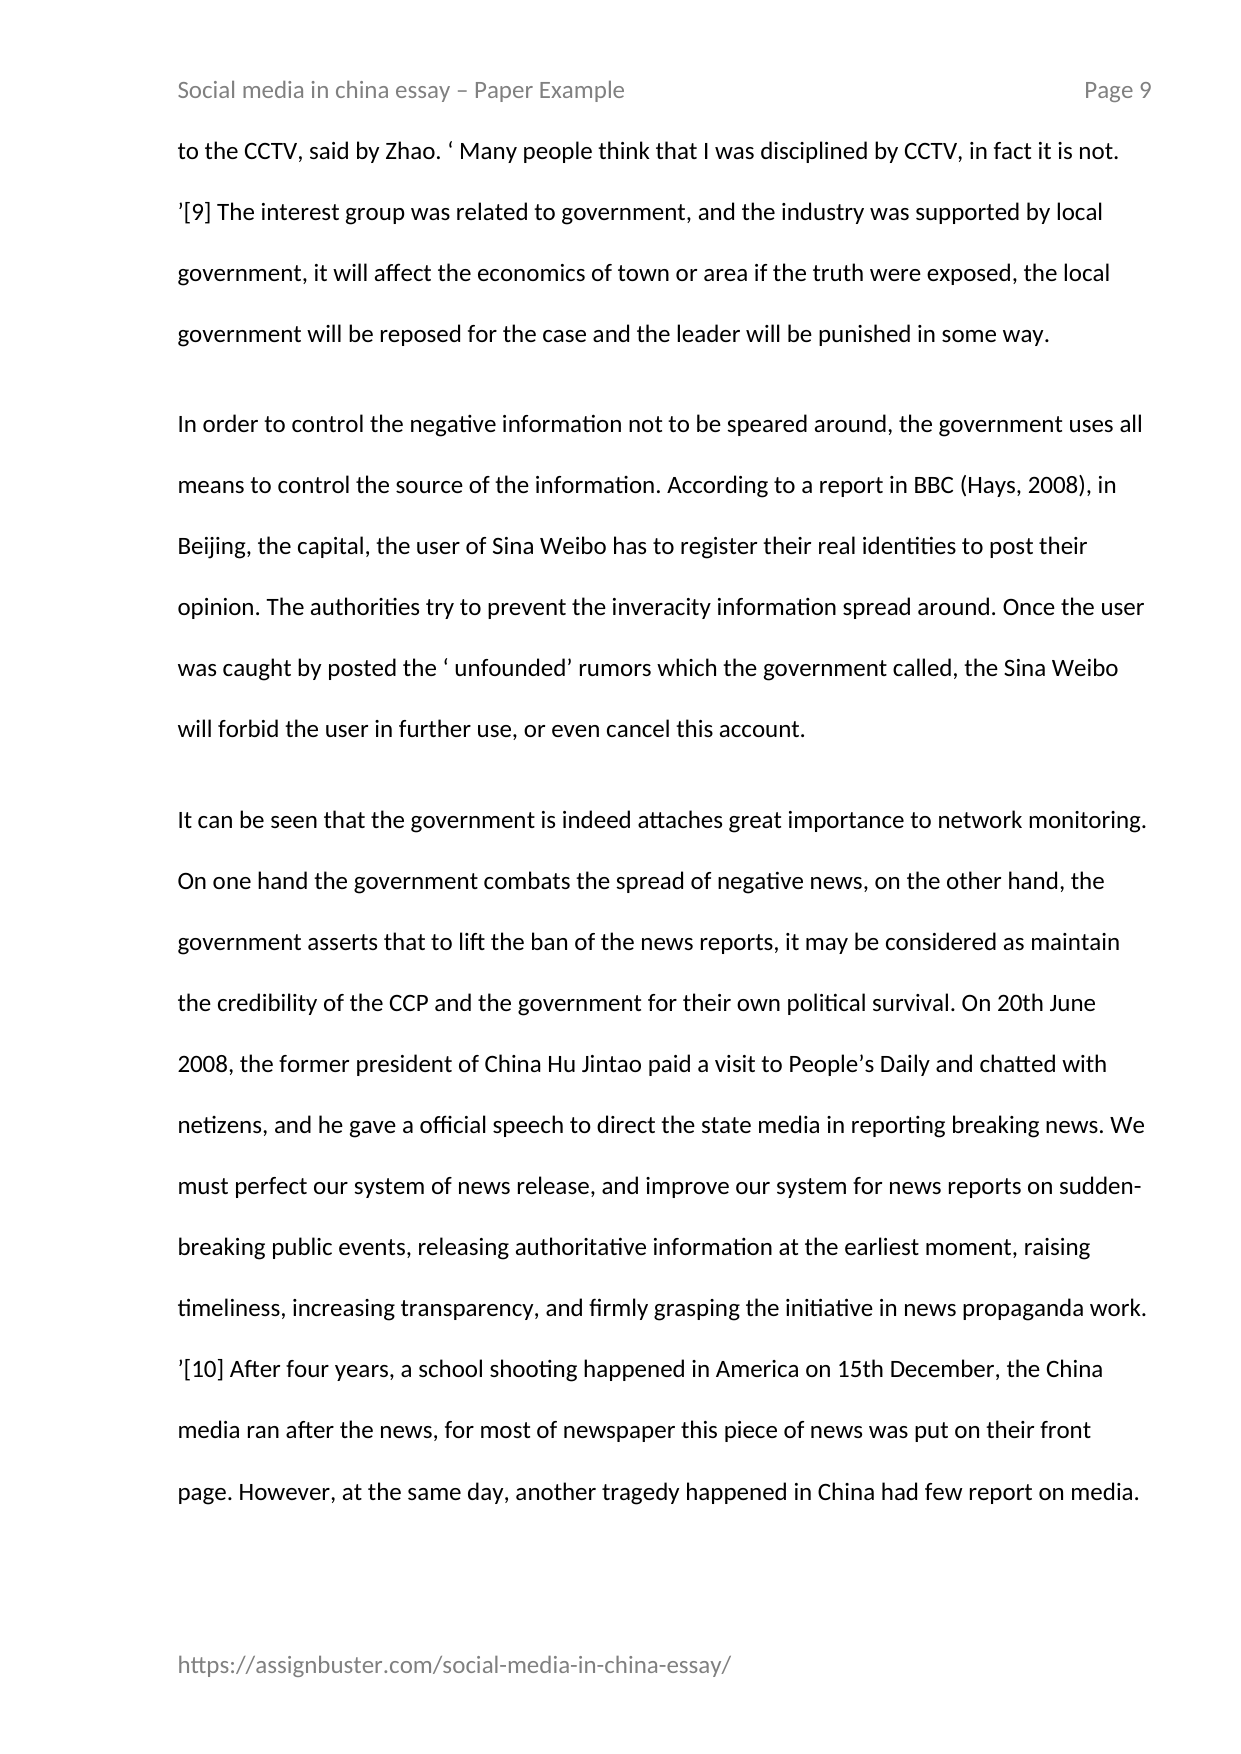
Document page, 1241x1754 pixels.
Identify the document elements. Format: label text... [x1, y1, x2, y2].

text It can be seen that the government is indeed attaches great importance to network monitoring. On one hand the government combats the spread of negative news, on the other hand, the government asserts that to lift the ban of the news reports, it may be considered as maintain the credibility of the CCP and the government for their own political survival. On 20th June 2008, the former president of China Hu Jintao paid a visit to People’s Daily and chatted with netizens, and he gave a official speech to direct the state media in reporting breaking news. We must perfect our system of news release, and improve our system for news reports on sudden-breaking public events, releasing authoritative information at the earliest moment, raising timeliness, increasing transparency, and firmly grasping the initiative in news propaganda work. ’[10] After four years, a school shooting happened in America on 15th December, the China media ran after the news, for most of newspaper this piece of news was put on their front page. However, at the same day, another tragedy happened in China had few report on media. [177, 804, 1152, 1506]
text In order to control the negative information not to be speared around, the government uses all means to control the source of the information. According to a report in BBC (Hays, 2008), in Beijing, the capital, the user of Sina Weibo has to register their real identities to post their opinion. The authorities try to prevent the inveracity information spread around. Once the user was caught by posted the ‘ unfounded’ rumors which the government called, the Sina Weibo will forbid the user in further use, or even cancel this account. [177, 408, 1152, 744]
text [177, 135, 1152, 348]
